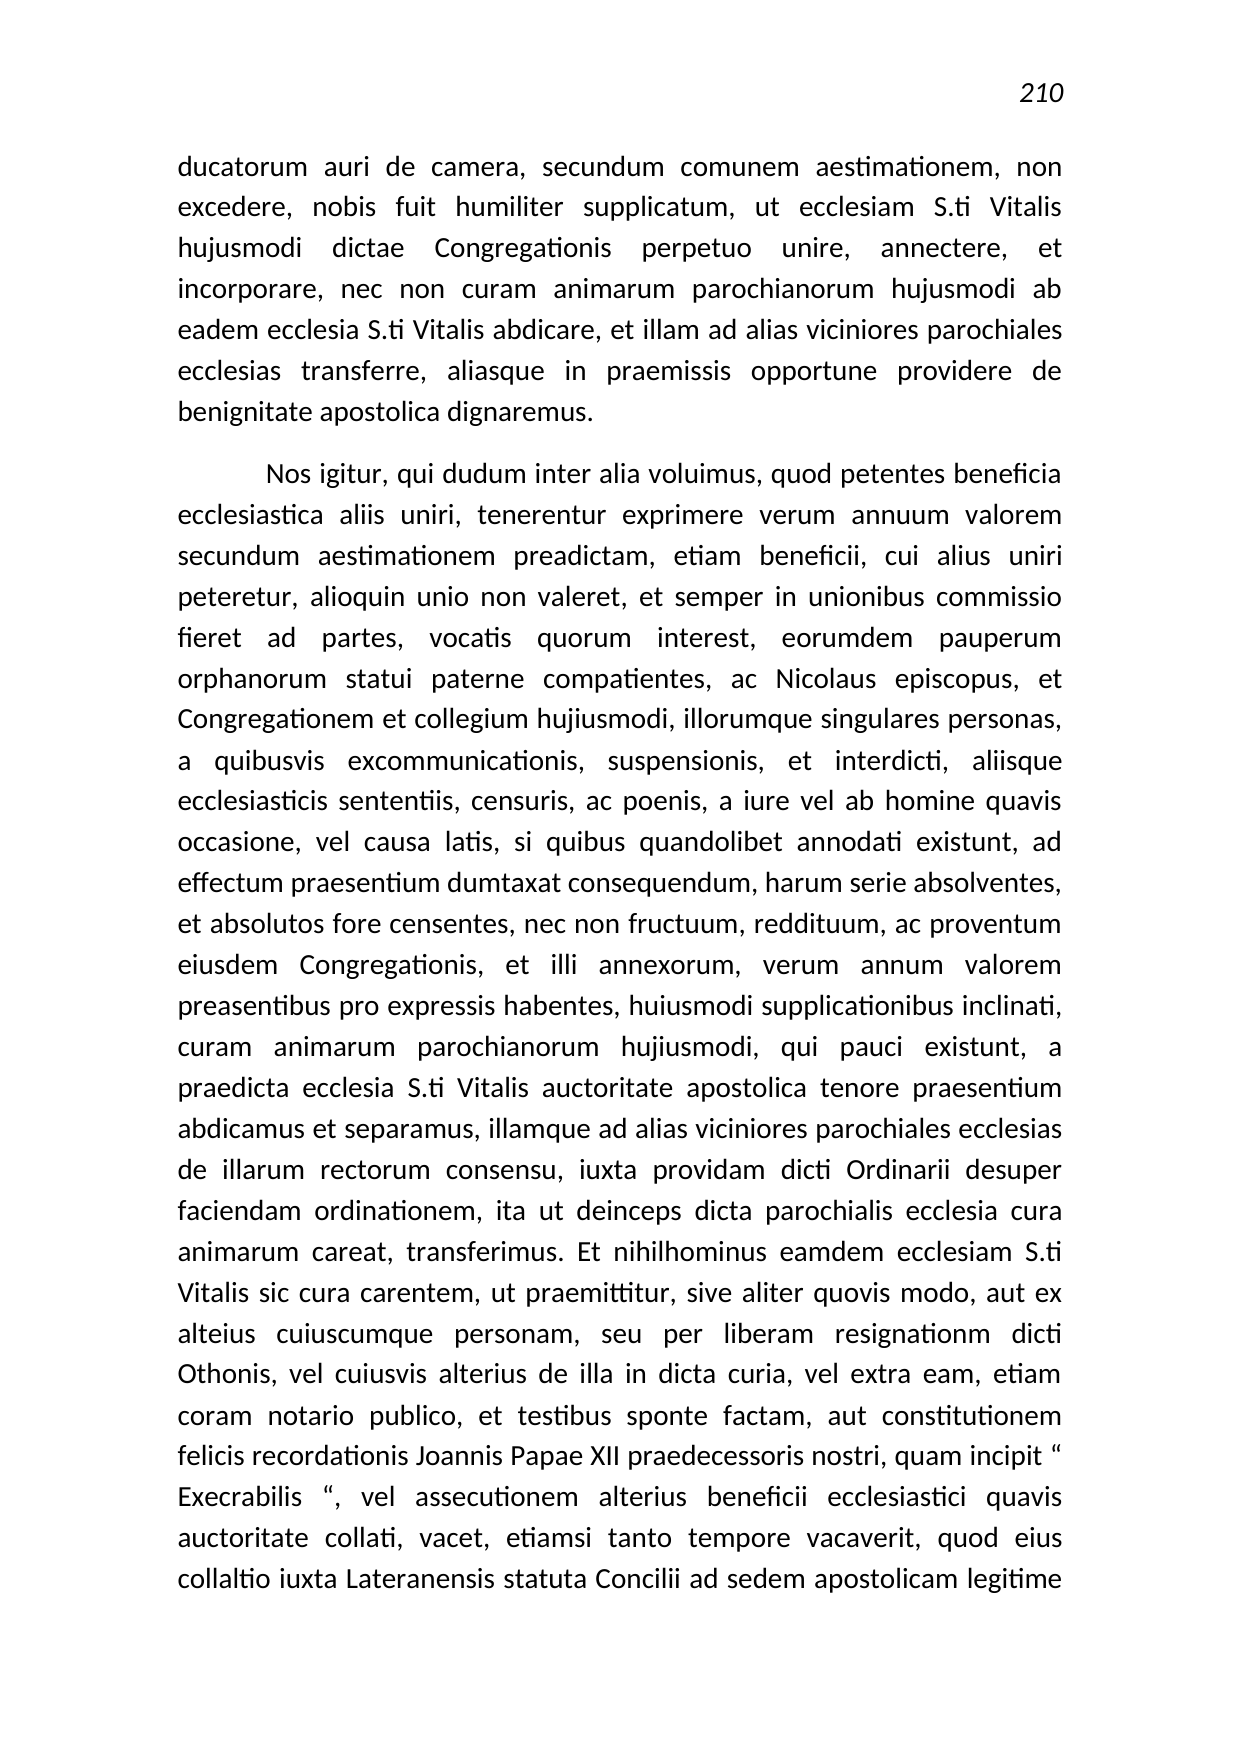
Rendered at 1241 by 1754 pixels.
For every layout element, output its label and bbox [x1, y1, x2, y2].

text [177, 148, 1063, 429]
text [177, 455, 1063, 1596]
